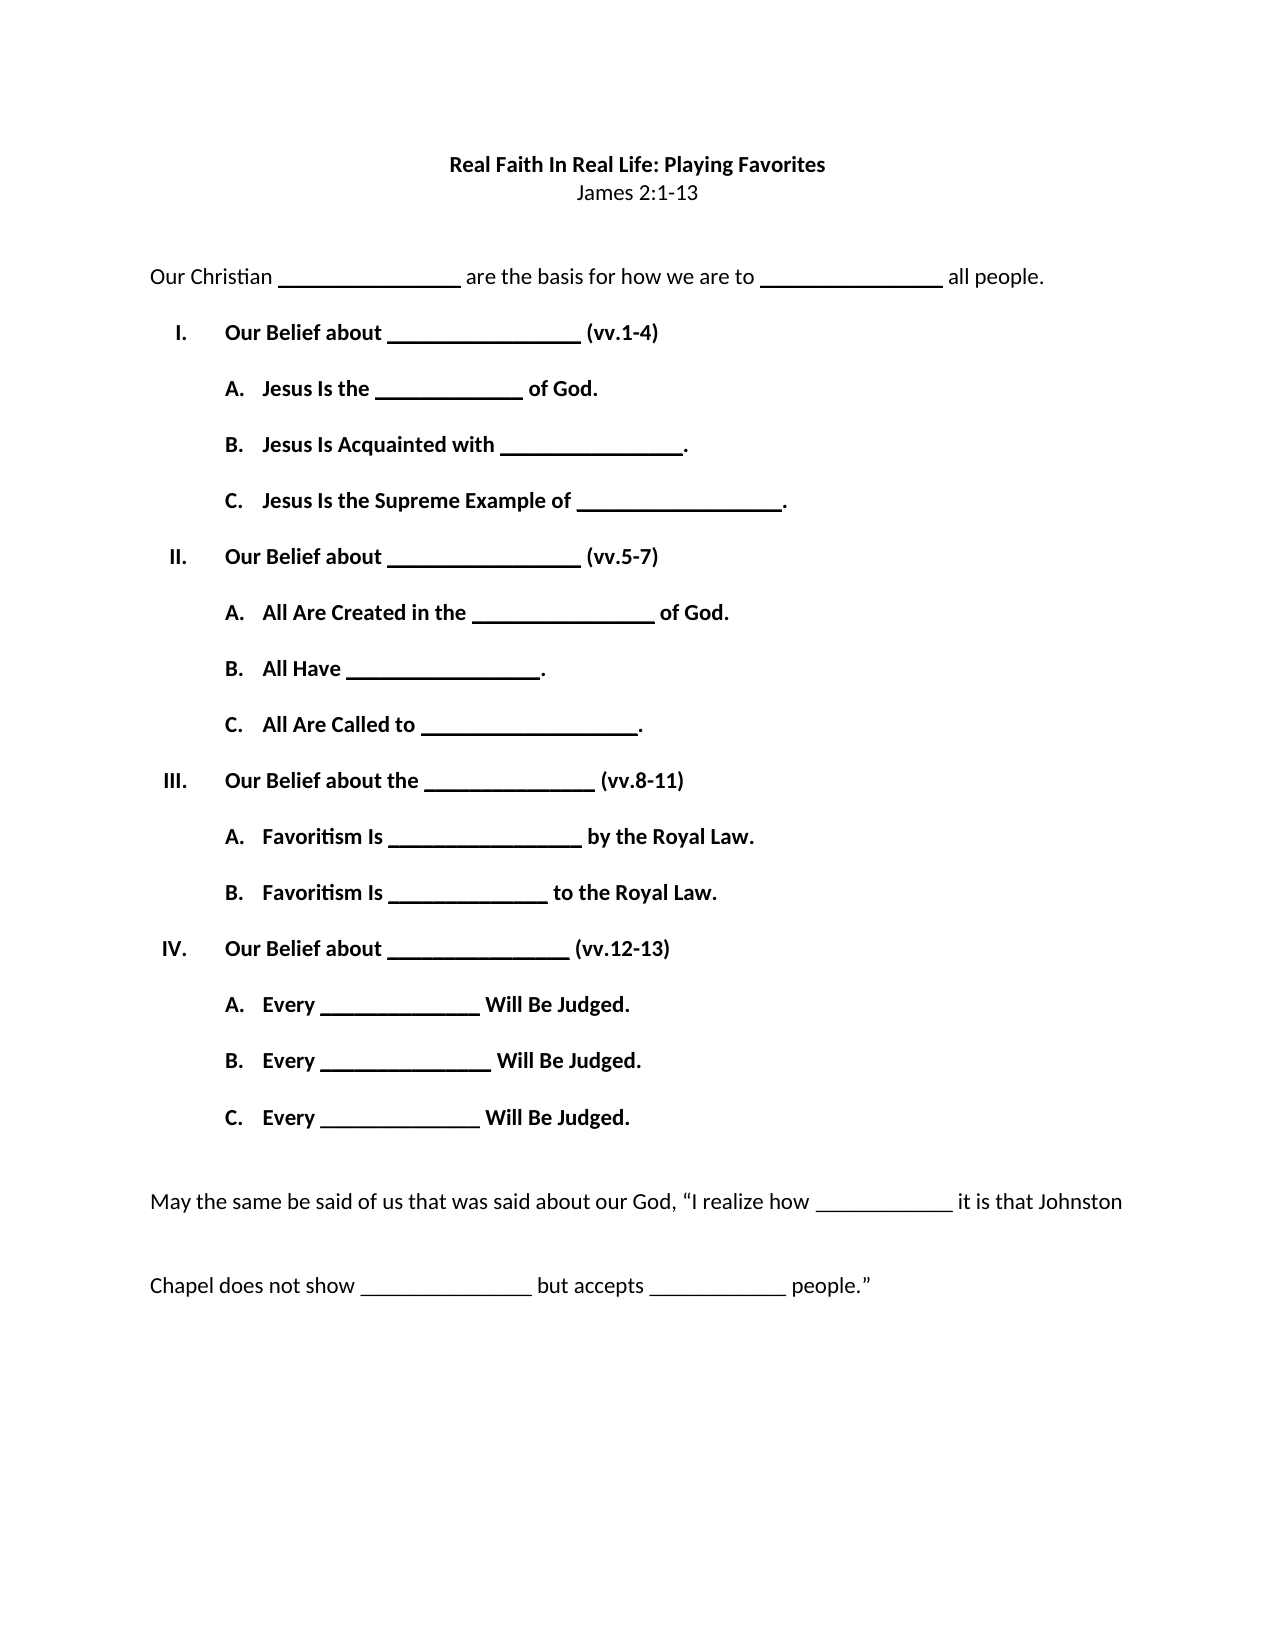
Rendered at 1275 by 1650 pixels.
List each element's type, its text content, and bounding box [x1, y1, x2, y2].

text Real Faith In Real Life: Playing Favorites [150, 150, 1125, 178]
text James 2:1-13 [150, 178, 1125, 206]
list All Are Called to ___________________. [225, 710, 1125, 738]
list Every ______________ Will Be Judged. [225, 1103, 1125, 1131]
list Every _______________ Will Be Judged. [225, 1047, 1125, 1103]
list Our Belief about _________________ (vv.1-4) [187, 318, 1125, 374]
list Our Belief about _________________ (vv.5-7) [187, 542, 1125, 598]
list All Are Created in the ________________ of God. [225, 598, 1125, 654]
text May the same be said of us that was said about our God, “I realize how ____________ it is that Johnston Chapel does not show _______________ but accepts ____________ people.” [150, 1187, 1125, 1299]
list Jesus Is Acquainted with ________________. [225, 430, 1125, 486]
list Favoritism Is ______________ to the Royal Law. [225, 878, 1125, 907]
list Every ______________ Will Be Judged. [225, 991, 1125, 1047]
list All Have _________________. [225, 654, 1125, 710]
text Our Christian ________________ are the basis for how we are to ________________ all people. [150, 262, 1125, 290]
list Our Belief about the _______________ (vv.8-11) [187, 766, 1125, 822]
list Favoritism Is _________________ by the Royal Law. [225, 822, 1125, 878]
list Our Belief about ________________ (vv.12-13) [187, 934, 1125, 991]
list Jesus Is the _____________ of God. [225, 374, 1125, 430]
list Jesus Is the Supreme Example of __________________. [225, 486, 1125, 542]
